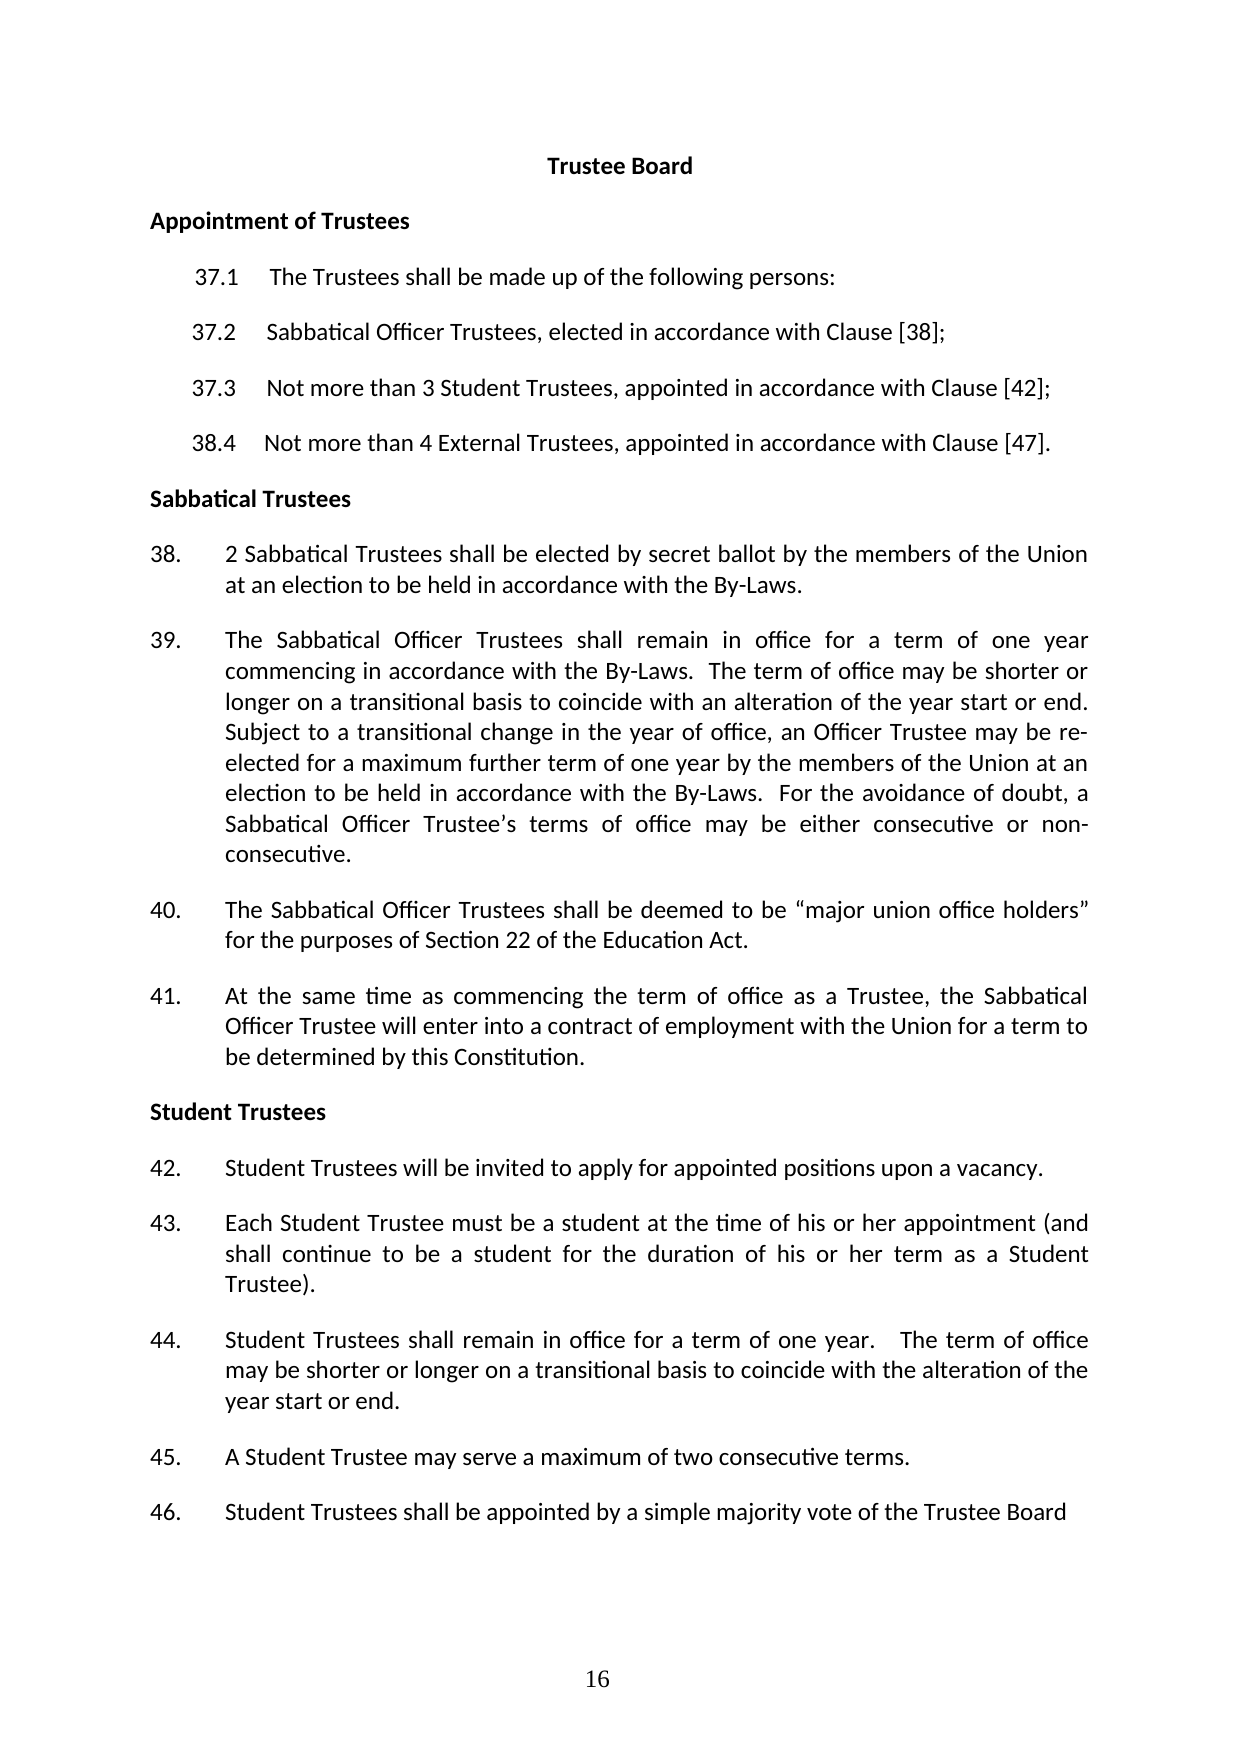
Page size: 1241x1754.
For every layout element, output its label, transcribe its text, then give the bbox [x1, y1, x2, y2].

text The Trustees shall be made up of the following persons: [194, 261, 1090, 292]
text The Sabbatical Officer Trustees shall remain in office for a term of one year commencing in accordance with the By-Laws. The term of office may be shorter or longer on a transitional basis to coincide with an alteration of the year start or end. Subject to a transitional change in the year of office, an Officer Trustee may be re-elected for a maximum further term of one year by the members of the Union at an election to be held in accordance with the By-Laws. For the avoidance of doubt, a Sabbatical Officer Trustee’s terms of office may be either consecutive or non-consecutive. [150, 625, 1090, 869]
text Each Student Trustee must be a student at the time of his or her appointment (and shall continue to be a student for the duration of his or her term as a Student Trustee). [150, 1207, 1090, 1299]
list Appointment of Trustees [150, 206, 1090, 236]
list 38.4 Not more than 4 External Trustees, appointed in accordance with Clause [47]. [191, 428, 1090, 458]
text 2 Sabbatical Trustees shall be elected by secret ballot by the members of the Union at an election to be held in accordance with the By-Laws. [150, 539, 1090, 600]
list Trustee Board [150, 150, 1090, 181]
list Student Trustees [150, 1096, 1090, 1127]
text The Sabbatical Officer Trustees shall be deemed to be “major union office holders” for the purposes of Section 22 of the Education Act. [150, 894, 1090, 955]
text Student Trustees will be invited to apply for appointed positions upon a vacancy. [150, 1152, 1090, 1182]
text Student Trustees shall be appointed by a simple majority vote of the Trustee Board [150, 1496, 1090, 1527]
text A Student Trustee may serve a maximum of two consecutive terms. [150, 1441, 1090, 1471]
text At the same time as commencing the term of office as a Trustee, the Sabbatical Officer Trustee will enter into a contract of employment with the Union for a term to be determined by this Constitution. [150, 980, 1090, 1071]
text Student Trustees shall remain in office for a term of one year. The term of office may be shorter or longer on a transitional basis to coincide with the alteration of the year start or end. [150, 1324, 1090, 1416]
list Sabbatical Trustees [150, 483, 1090, 514]
text Sabbatical Officer Trustees, elected in accordance with Clause [38]; [191, 317, 1090, 347]
text Not more than 3 Student Trustees, appointed in accordance with Clause [42]; [191, 372, 1090, 403]
